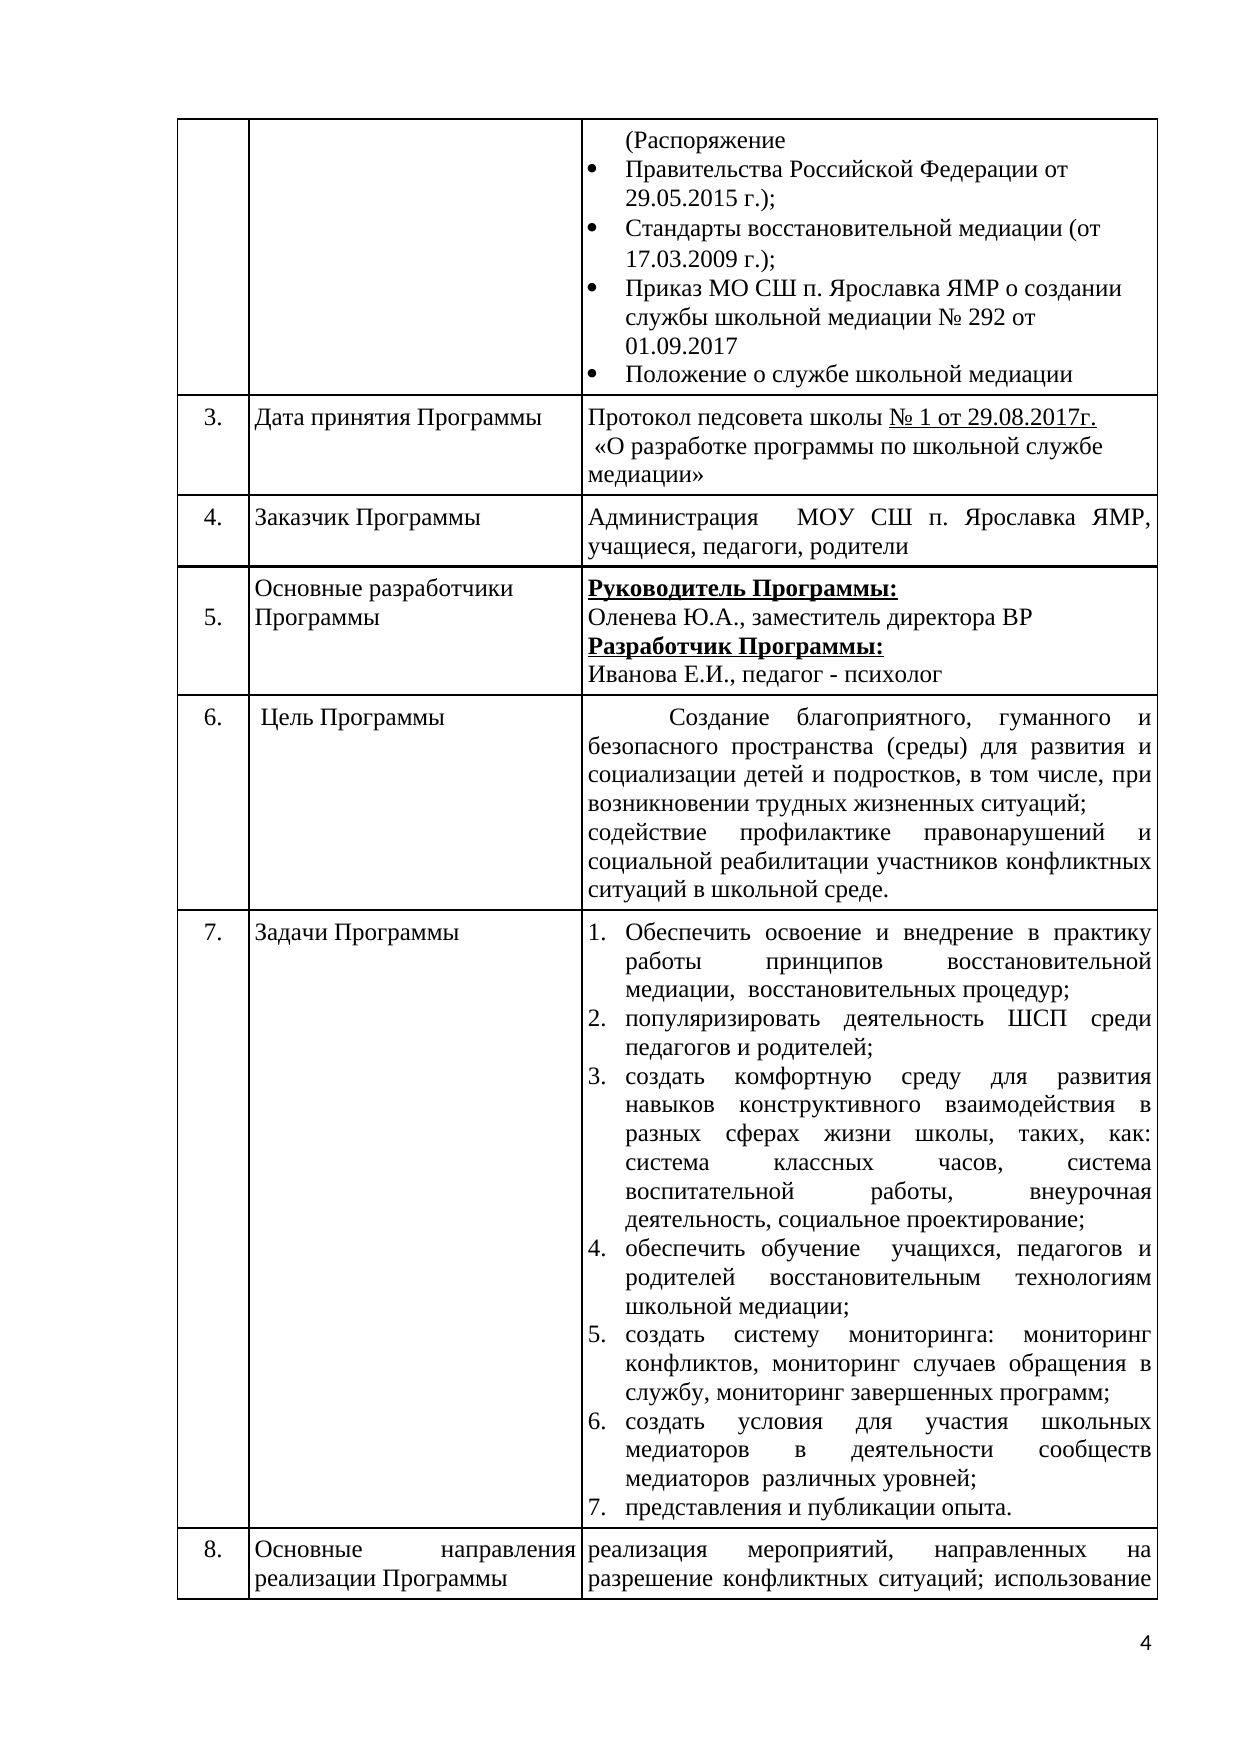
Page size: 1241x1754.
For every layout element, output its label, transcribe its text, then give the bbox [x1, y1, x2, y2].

table_cell 3. [178, 396, 248, 494]
table_cell 2. [178, 120, 248, 394]
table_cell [583, 1529, 1157, 1598]
table_cell 5. [178, 568, 248, 694]
table_cell Протокол педсовета школы № 1 от 29.08.2017г. «О разработке программы по школьной службе медиации» [583, 396, 1157, 494]
table_cell 7. [178, 911, 248, 1527]
table_cell Основные разработчики Программы [250, 568, 581, 694]
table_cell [583, 120, 1157, 394]
table_cell Заказчик Программы [250, 496, 581, 565]
table_cell 4. [178, 496, 248, 565]
table_cell Задачи Программы [250, 911, 581, 1527]
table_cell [250, 120, 581, 394]
table_cell Цель Программы [250, 696, 581, 909]
table_cell Дата принятия Программы [250, 396, 581, 494]
table_cell 8. [178, 1529, 248, 1598]
table_cell Создание благоприятного, гуманного и безопасного пространства (среды) для развития и социализации детей и подростков, в том числе, при возникновении трудных жизненных ситуаций; содействие профилактике правонарушений и социальной реабилитации участников конфликтных ситуаций в школьной среде. [583, 696, 1157, 909]
table_cell Обеспечить освоение и внедрение в практику работы принципов восстановительной медиации, восстановительных процедур; популяризировать деятельность ШСП среди педагогов и родителей; создать комфортную среду для развития навыков конструктивного взаимодействия в разных сферах жизни школы, таких, как: система классных часов, система воспитательной работы, внеурочная деятельность, социальное проектирование; обеспечить обучение учащихся, педагогов и родителей восстановительным технологиям школьной медиации; создать систему мониторинга: мониторинг конфликтов, мониторинг случаев обращения в службу, мониторинг завершенных программ; создать условия для участия школьных медиаторов в деятельности сообществ медиаторов различных уровней; представления и публикации опыта. [583, 911, 1157, 1527]
table_cell Руководитель Программы: Оленева Ю.А., заместитель директора ВР Разработчик Программы: Иванова Е.И., педагог - психолог [583, 568, 1157, 694]
table_cell 6. [178, 696, 248, 909]
table_cell Администрация МОУ СШ п. Ярославка ЯМР, учащиеся, педагоги, родители [583, 496, 1157, 565]
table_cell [250, 1529, 581, 1598]
